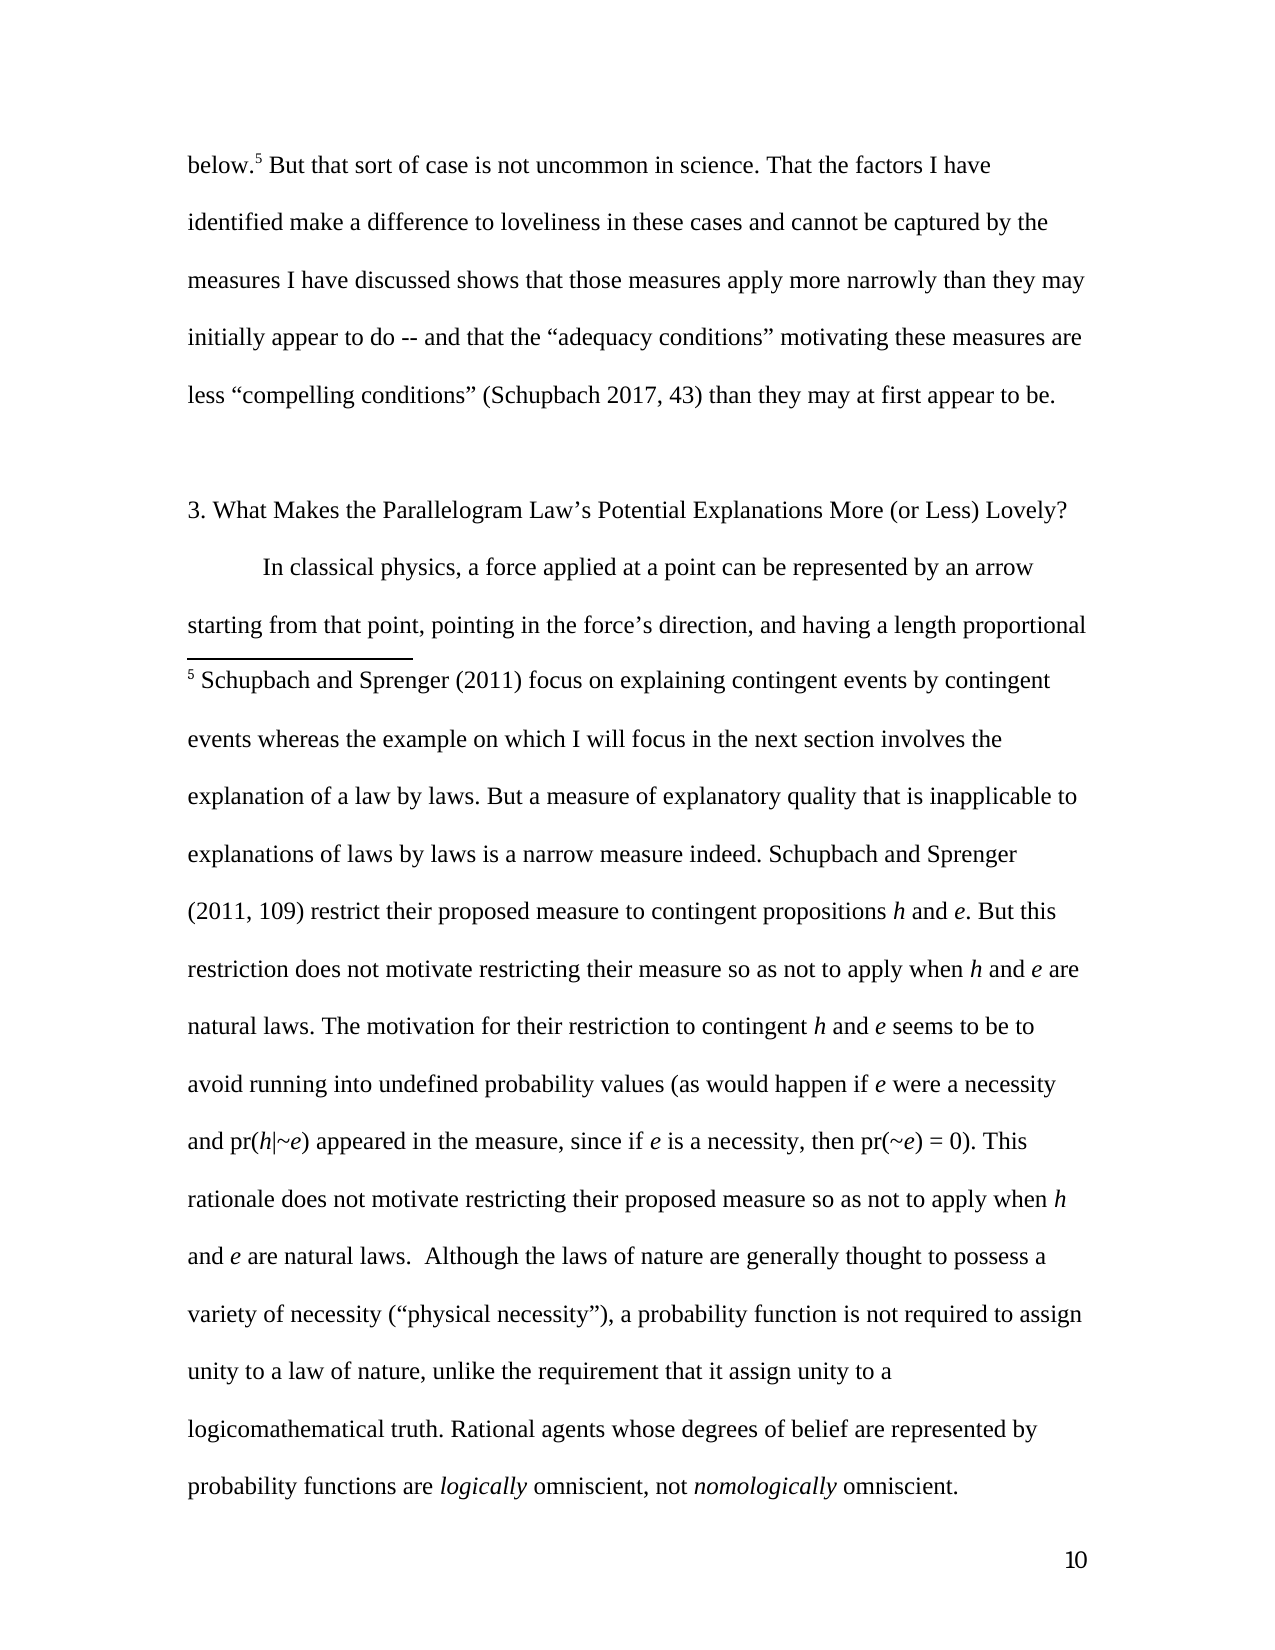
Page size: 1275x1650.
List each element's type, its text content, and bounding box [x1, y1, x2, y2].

text In classical physics, a force applied at a point can be represented by an arrow starting from that point, pointing in the force’s direction, and having a length proportional to the force’s magnitude. The resultant of forces F and G acting together at a point is the force represented by the arrow extending from that point to form the diagonal of a parallelogram whose adjacent sides represent F and G. Accordingly, this principle is frequently called the “parallelogram law” for the composition of forces. [187, 552, 1087, 639]
text 3. What Makes the Parallelogram Law’s Potential Explanations More (or Less) Lovely? [187, 495, 1087, 524]
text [187, 150, 1087, 409]
